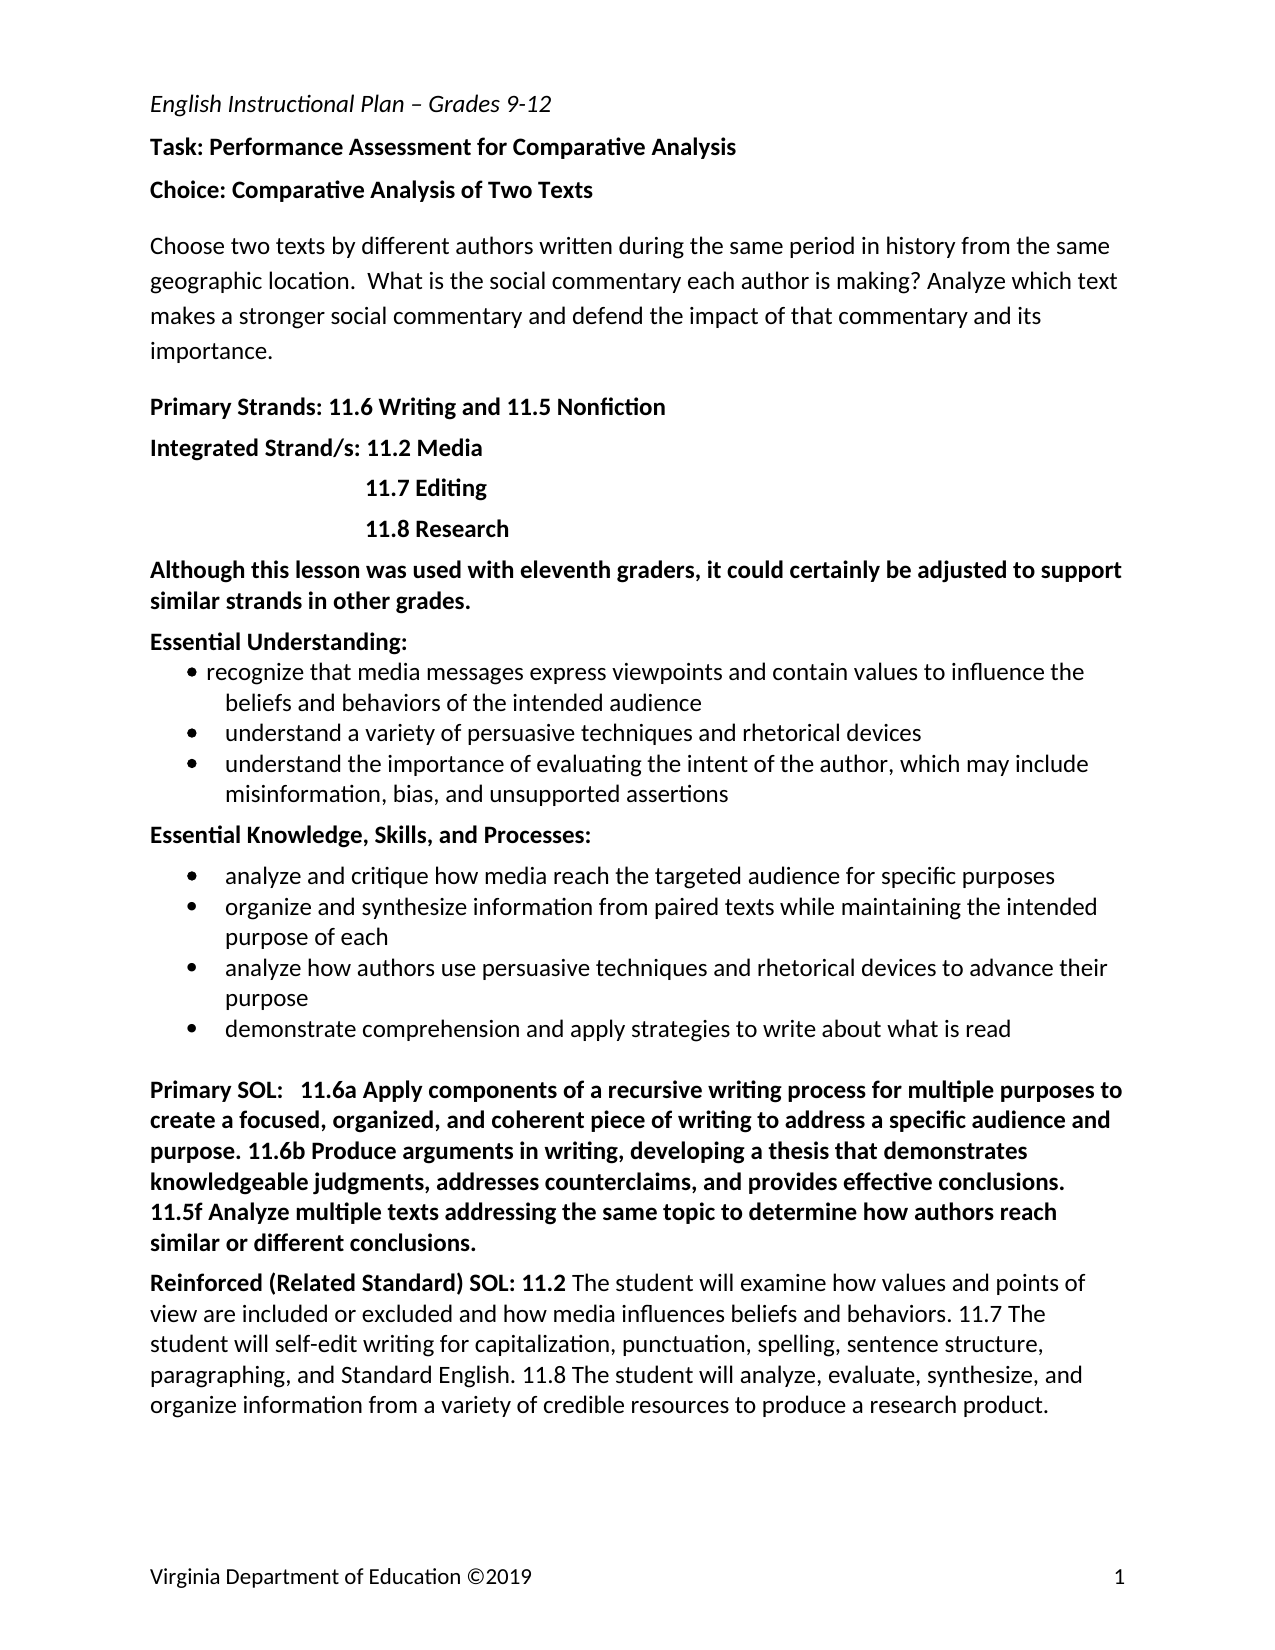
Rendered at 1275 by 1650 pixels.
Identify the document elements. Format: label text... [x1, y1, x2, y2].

text Choice: Comparative Analysis of Two Texts [150, 174, 1125, 204]
list understand the importance of evaluating the intent of the author, which may include misinformation, bias, and unsupported assertions [187, 748, 1125, 809]
list understand a variety of persuasive techniques and rhetorical devices [187, 717, 1125, 748]
text 11.8 Research [150, 513, 1125, 544]
text Choose two texts by different authors written during the same period in history from the same geographic location. What is the social commentary each author is making? Analyze which text makes a stronger social commentary and defend the impact of that commentary and its importance. [150, 230, 1125, 365]
list recognize that media messages express viewpoints and contain values to influence the beliefs and behaviors of the intended audience [187, 656, 1117, 717]
text Essential Understanding: [150, 626, 1125, 656]
text Although this lesson was used with eleventh graders, it could certainly be adjusted to support similar strands in other grades. [150, 554, 1125, 616]
list organize and synthesize information from paired texts while maintaining the intended purpose of each [187, 891, 1125, 952]
list analyze how authors use persuasive techniques and rhetorical devices to advance their purpose [187, 952, 1125, 1013]
list demonstrate comprehension and apply strategies to write about what is read [187, 1013, 1125, 1043]
text Primary SOL: 11.6a Apply components of a recursive writing process for multiple purposes to create a focused, organized, and coherent piece of writing to address a specific audience and purpose. 11.6b Produce arguments in writing, developing a thesis that demonstrates knowledgeable judgments, addresses counterclaims, and provides effective conclusions. 11.5f Analyze multiple texts addressing the same topic to determine how authors reach similar or different conclusions. [150, 1074, 1125, 1257]
text Task: Performance Assessment for Comparative Analysis [150, 131, 1125, 162]
text Essential Knowledge, Skills, and Processes: [150, 819, 1125, 850]
text English Instructional Plan – Grades 9-12 [150, 88, 1125, 118]
text 11.7 Editing [150, 473, 1125, 503]
text Reinforced (Related Standard) SOL: 11.2 The student will examine how values and points of view are included or excluded and how media influences beliefs and behaviors. 11.7 The student will self-edit writing for capitalization, punctuation, spelling, sentence structure, paragraphing, and Standard English. 11.8 The student will analyze, evaluate, synthesize, and organize information from a variety of credible resources to produce a research product. [150, 1268, 1125, 1420]
list analyze and critique how media reach the targeted audience for specific purposes [187, 860, 1125, 891]
text Integrated Strand/s: 11.2 Media [150, 432, 1125, 462]
text Primary Strands: 11.6 Writing and 11.5 Nonfiction [150, 391, 1125, 421]
